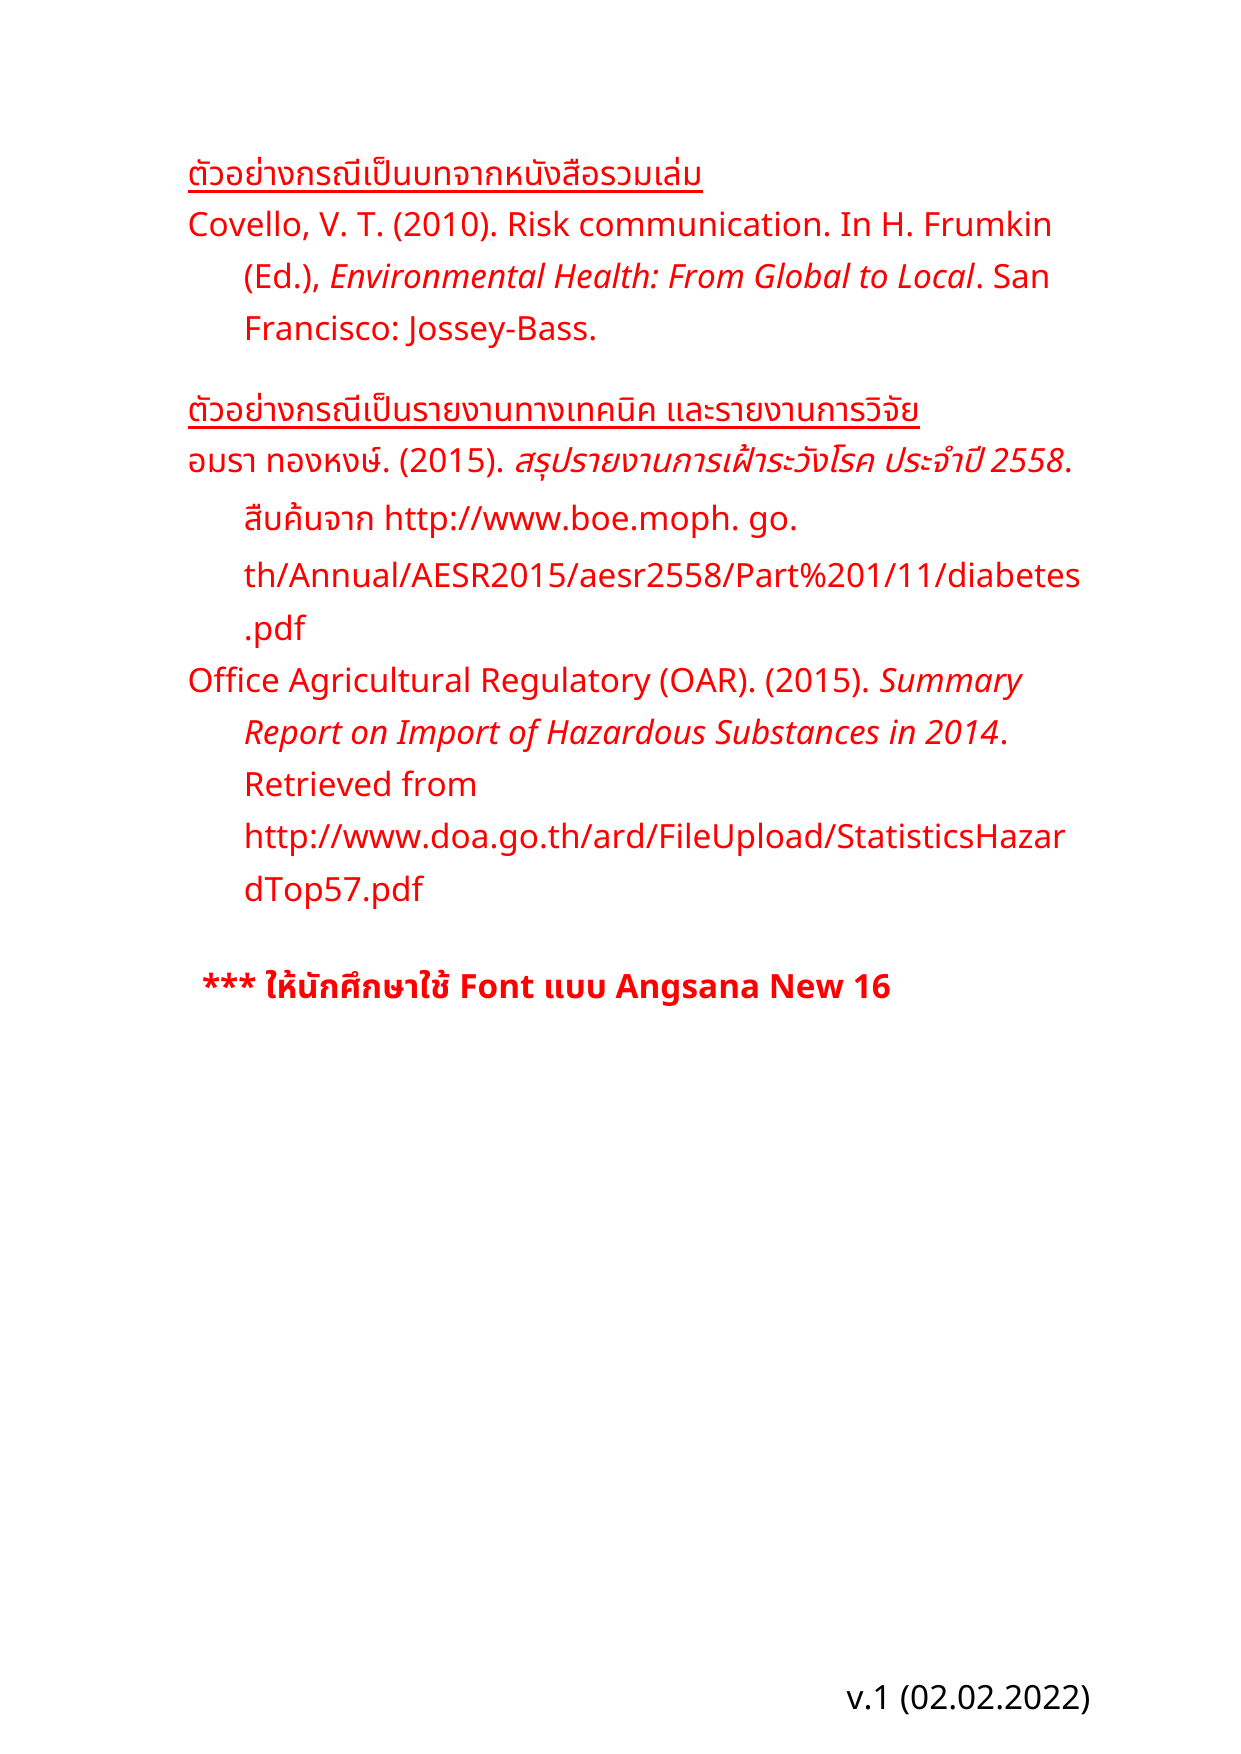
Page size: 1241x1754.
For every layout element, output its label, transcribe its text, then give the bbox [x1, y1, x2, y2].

list อมรา ทองหงษ์. (2015). สรุปรายงานการเฝ้าระวังโรค ประจำปี 2558. สืบค้นจาก http://www.boe.moph. go. th/Annual/AESR2015/aesr2558/Part%201/11/diabetes.pdf [187, 437, 1090, 650]
list ตัวอย่างกรณีเป็นบทจากหนังสือรวมเล่ม [187, 150, 1090, 200]
list Covello, V. T. (2010). Risk communication. In H. Frumkin (Ed.), Environmental Health: From Global to Local. San Francisco: Jossey-Bass. [187, 200, 1090, 350]
text *** ให้นักศึกษาใช้ Font แบบ Angsana New 16 [150, 963, 1090, 1013]
list ตัวอย่างกรณีเป็นรายงานทางเทคนิค และรายงานการวิจัย [187, 386, 1090, 437]
list Office Agricultural Regulatory (OAR). (2015). Summary Report on Import of Hazardous Substances in 2014. Retrieved from http://www.doa.go.th/ard/FileUpload/StatisticsHazardTop57.pdf [187, 657, 1090, 911]
